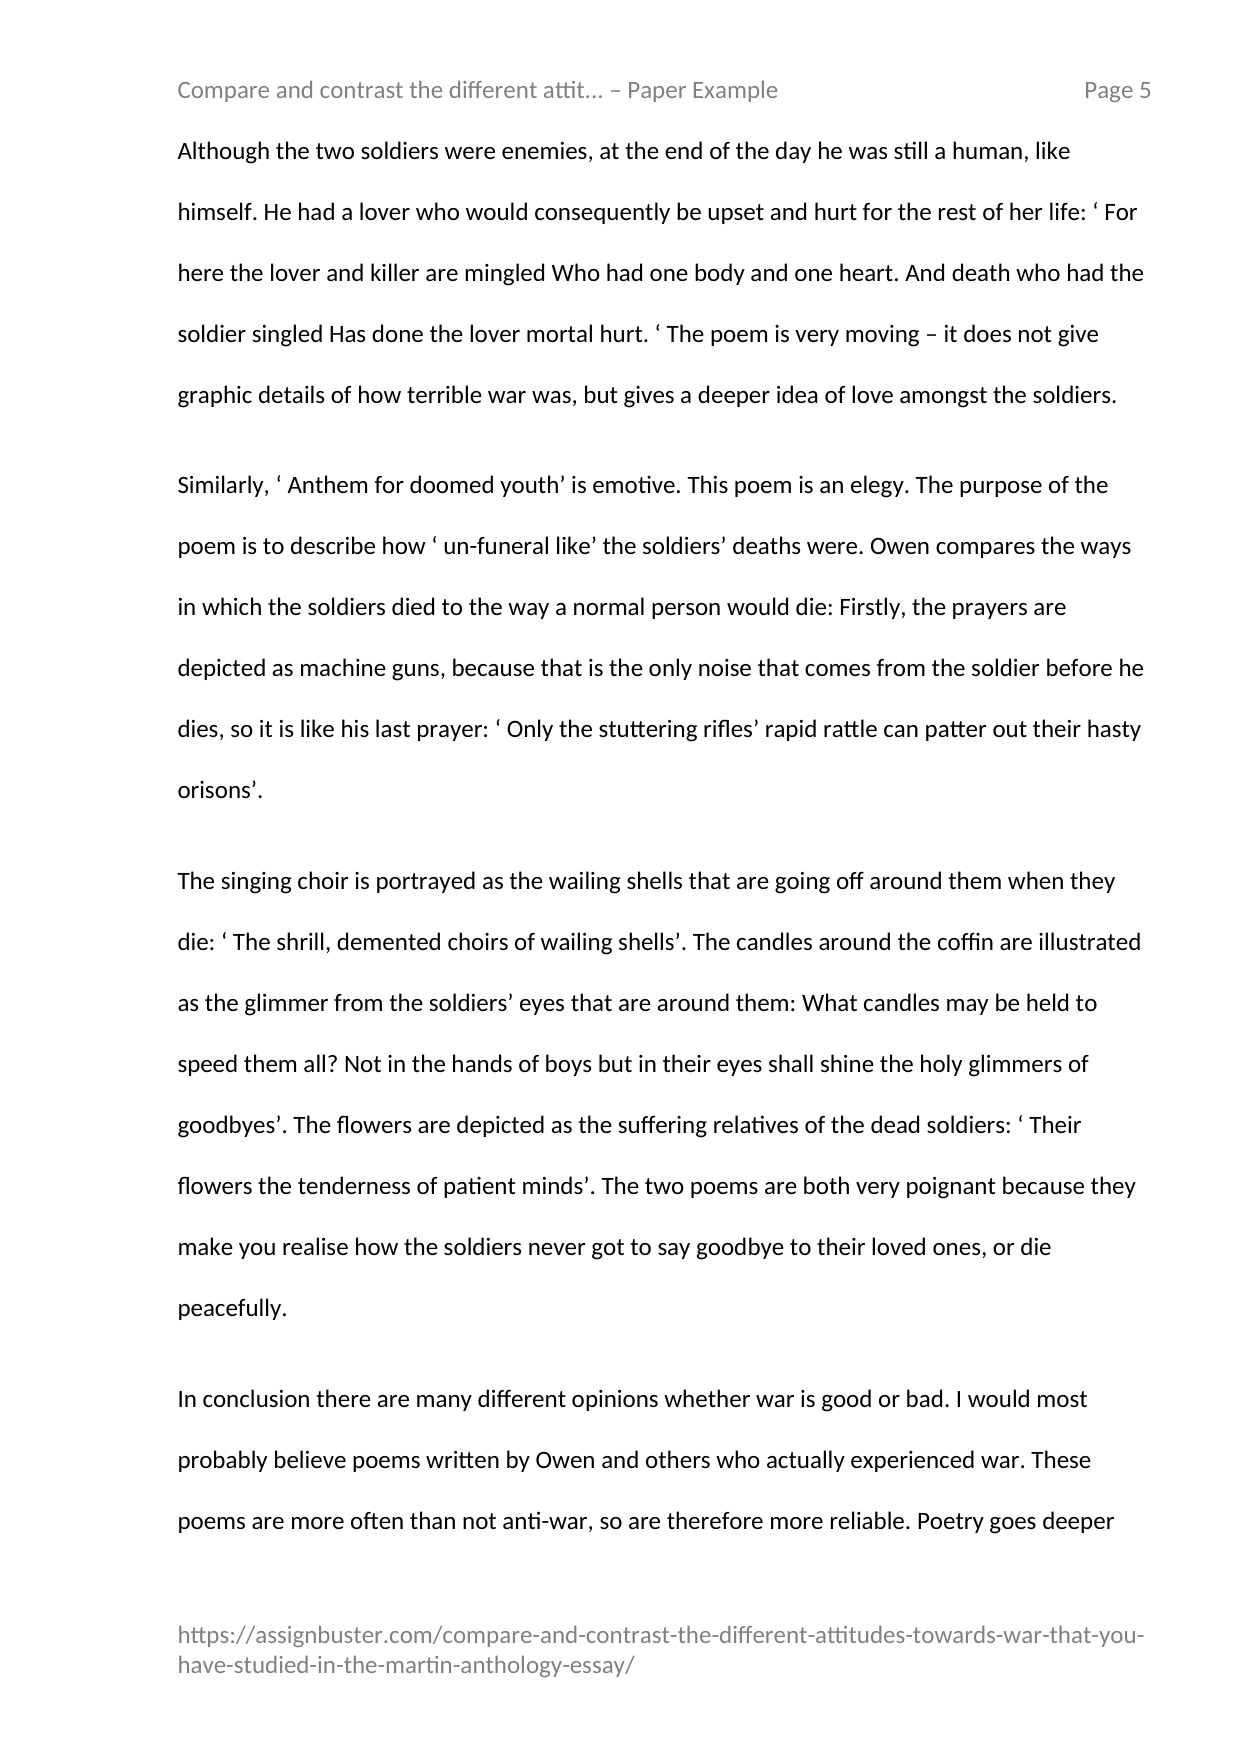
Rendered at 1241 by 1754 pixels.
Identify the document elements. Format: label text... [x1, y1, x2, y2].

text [177, 1383, 1152, 1536]
text Similarly, ‘ Anthem for doomed youth’ is emotive. This poem is an elegy. The purpose of the poem is to describe how ‘ un-funeral like’ the soldiers’ deaths were. Owen compares the ways in which the soldiers died to the way a normal person would die: Firstly, the prayers are depicted as machine guns, because that is the only noise that comes from the soldier before he dies, so it is like his last prayer: ‘ Only the stuttering rifles’ rapid rattle can patter out their hasty orisons’. [177, 469, 1152, 805]
text The singing choir is portrayed as the wailing shells that are going off around them when they die: ‘ The shrill, demented choirs of wailing shells’. The candles around the coffin are illustrated as the glimmer from the soldiers’ eyes that are around them: What candles may be held to speed them all? Not in the hands of boys but in their eyes shall shine the holy glimmers of goodbyes’. The flowers are depicted as the suffering relatives of the dead soldiers: ‘ Their flowers the tenderness of patient minds’. The two poems are both very poignant because they make you realise how the soldiers never got to say goodbye to their loved ones, or die peacefully. [177, 865, 1152, 1323]
text Although the two soldiers were enemies, at the end of the day he was still a human, like himself. He had a lover who would consequently be upset and hurt for the rest of her life: ‘ For here the lover and killer are mingled Who had one body and one heart. And death who had the soldier singled Has done the lover mortal hurt. ‘ The poem is very moving – it does not give graphic details of how terrible war was, but gives a deeper idea of love amongst the soldiers. [177, 135, 1152, 409]
